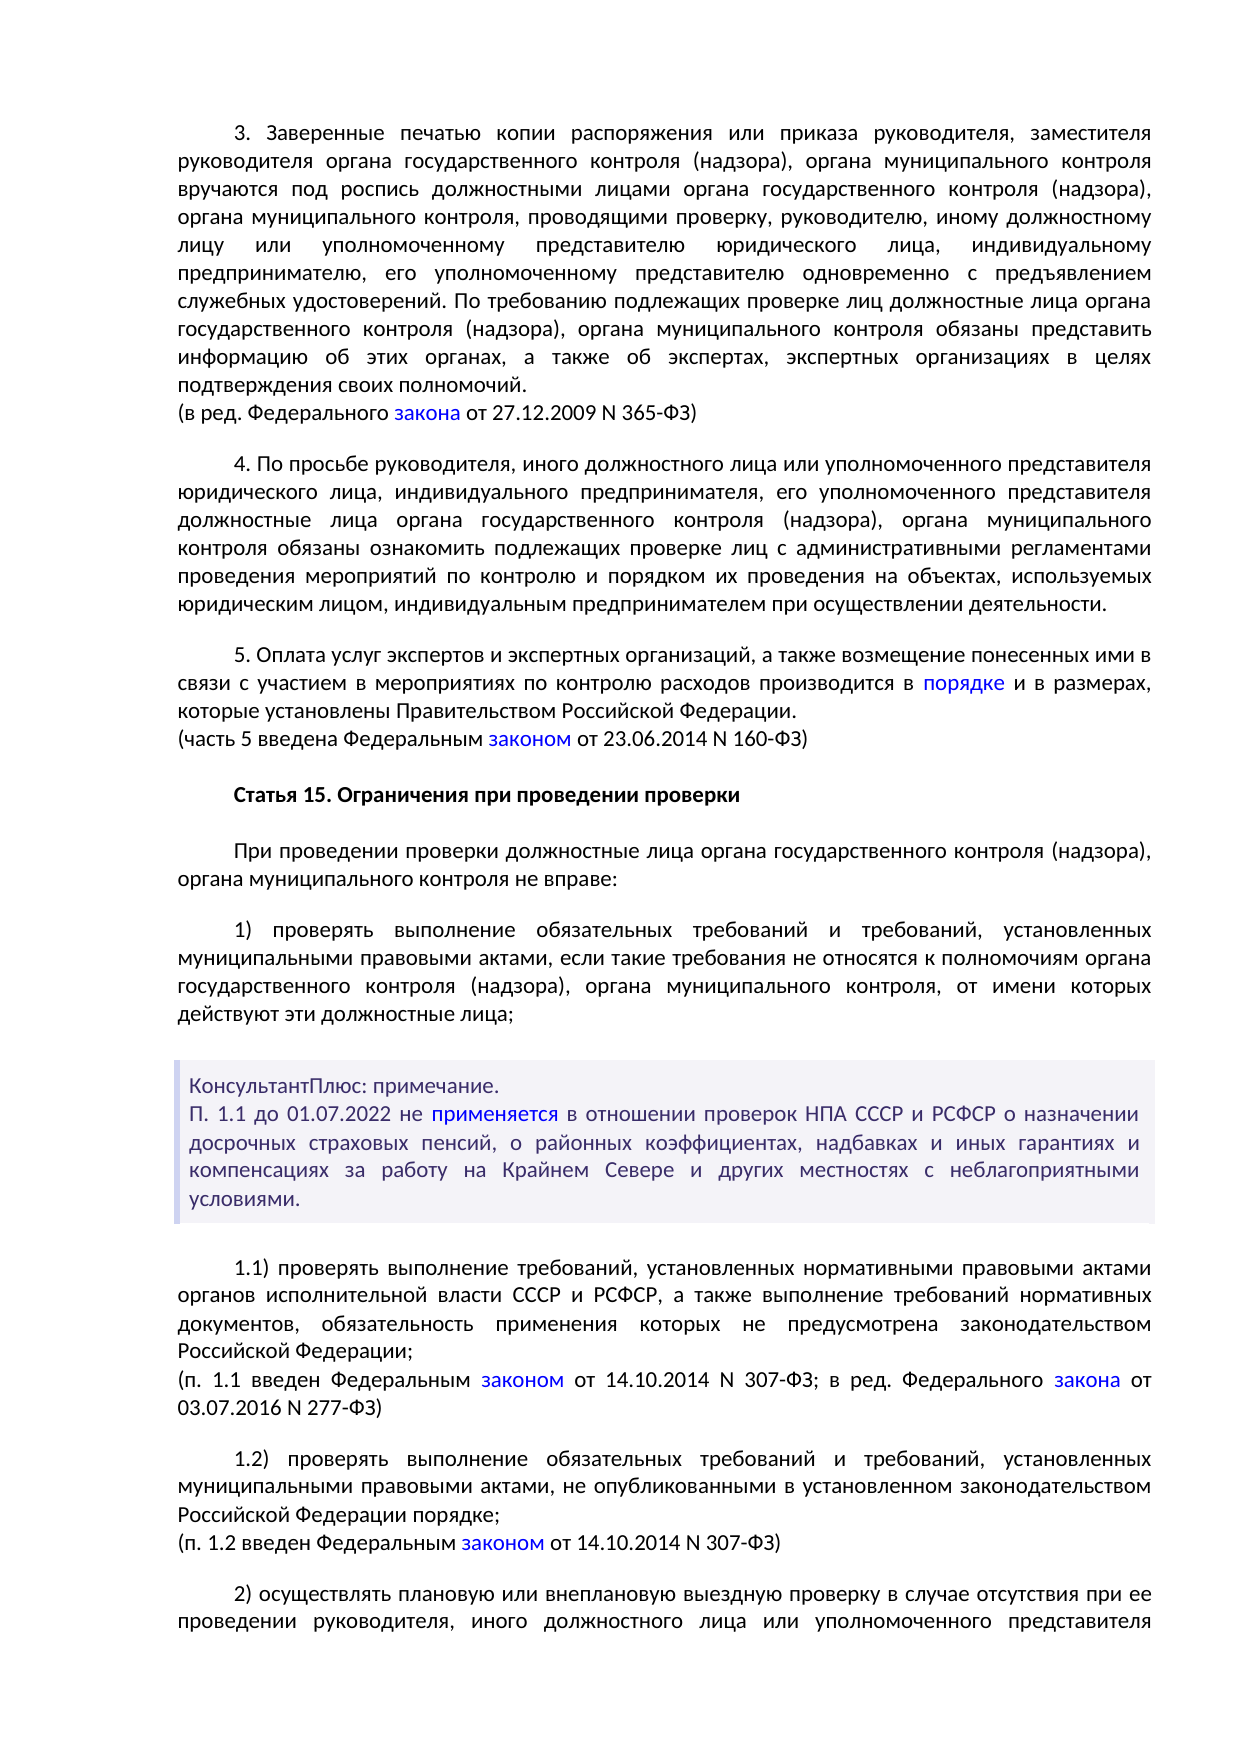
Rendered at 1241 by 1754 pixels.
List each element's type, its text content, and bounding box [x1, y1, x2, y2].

table_header КонсультантПлюс: примечание. П. 1.1 до 01.07.2022 не применяется в отношении проверок НПА СССР и РСФСР о назначении досрочных страховых пенсий, о районных коэффициентах, надбавках и иных гарантиях и компенсациях за работу на Крайнем Севере и других местностях с неблагоприятными условиями. [180, 1060, 1149, 1223]
text (часть 5 введена Федеральным законом от 23.06.2014 N 160-ФЗ) [177, 724, 1152, 752]
text 1.1) проверять выполнение требований, установленных нормативными правовыми актами органов исполнительной власти СССР и РСФСР, а также выполнение требований нормативных документов, обязательность применения которых не предусмотрена законодательством Российской Федерации; [177, 1253, 1152, 1365]
text 1.2) проверять выполнение обязательных требований и требований, установленных муниципальными правовыми актами, не опубликованными в установленном законодательством Российской Федерации порядке; [177, 1444, 1152, 1528]
text (п. 1.1 введен Федеральным законом от 14.10.2014 N 307-ФЗ; в ред. Федерального закона от 03.07.2016 N 277-ФЗ) [177, 1365, 1152, 1421]
text При проведении проверки должностные лица органа государственного контроля (надзора), органа муниципального контроля не вправе: [177, 836, 1152, 892]
text (в ред. Федерального закона от 27.12.2009 N 365-ФЗ) [177, 398, 1152, 426]
text 4. По просьбе руководителя, иного должностного лица или уполномоченного представителя юридического лица, индивидуального предпринимателя, его уполномоченного представителя должностные лица органа государственного контроля (надзора), органа муниципального контроля обязаны ознакомить подлежащих проверке лиц с административными регламентами проведения мероприятий по контролю и порядком их проведения на объектах, используемых юридическим лицом, индивидуальным предпринимателем при осуществлении деятельности. [177, 449, 1152, 617]
text (п. 1.2 введен Федеральным законом от 14.10.2014 N 307-ФЗ) [177, 1528, 1152, 1556]
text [177, 1579, 1152, 1635]
title Статья 15. Ограничения при проведении проверки [177, 780, 1152, 808]
text 5. Оплата услуг экспертов и экспертных организаций, а также возмещение понесенных ими в связи с участием в мероприятиях по контролю расходов производится в порядке и в размерах, которые установлены Правительством Российской Федерации. [177, 640, 1152, 724]
text 1) проверять выполнение обязательных требований и требований, установленных муниципальными правовыми актами, если такие требования не относятся к полномочиям органа государственного контроля (надзора), органа муниципального контроля, от имени которых действуют эти должностные лица; [177, 915, 1152, 1027]
text 3. Заверенные печатью копии распоряжения или приказа руководителя, заместителя руководителя органа государственного контроля (надзора), органа муниципального контроля вручаются под роспись должностными лицами органа государственного контроля (надзора), органа муниципального контроля, проводящими проверку, руководителю, иному должностному лицу или уполномоченному представителю юридического лица, индивидуальному предпринимателю, его уполномоченному представителю одновременно с предъявлением служебных удостоверений. По требованию подлежащих проверке лиц должностные лица органа государственного контроля (надзора), органа муниципального контроля обязаны представить информацию об этих органах, а также об экспертах, экспертных организациях в целях подтверждения своих полномочий. [177, 118, 1152, 398]
